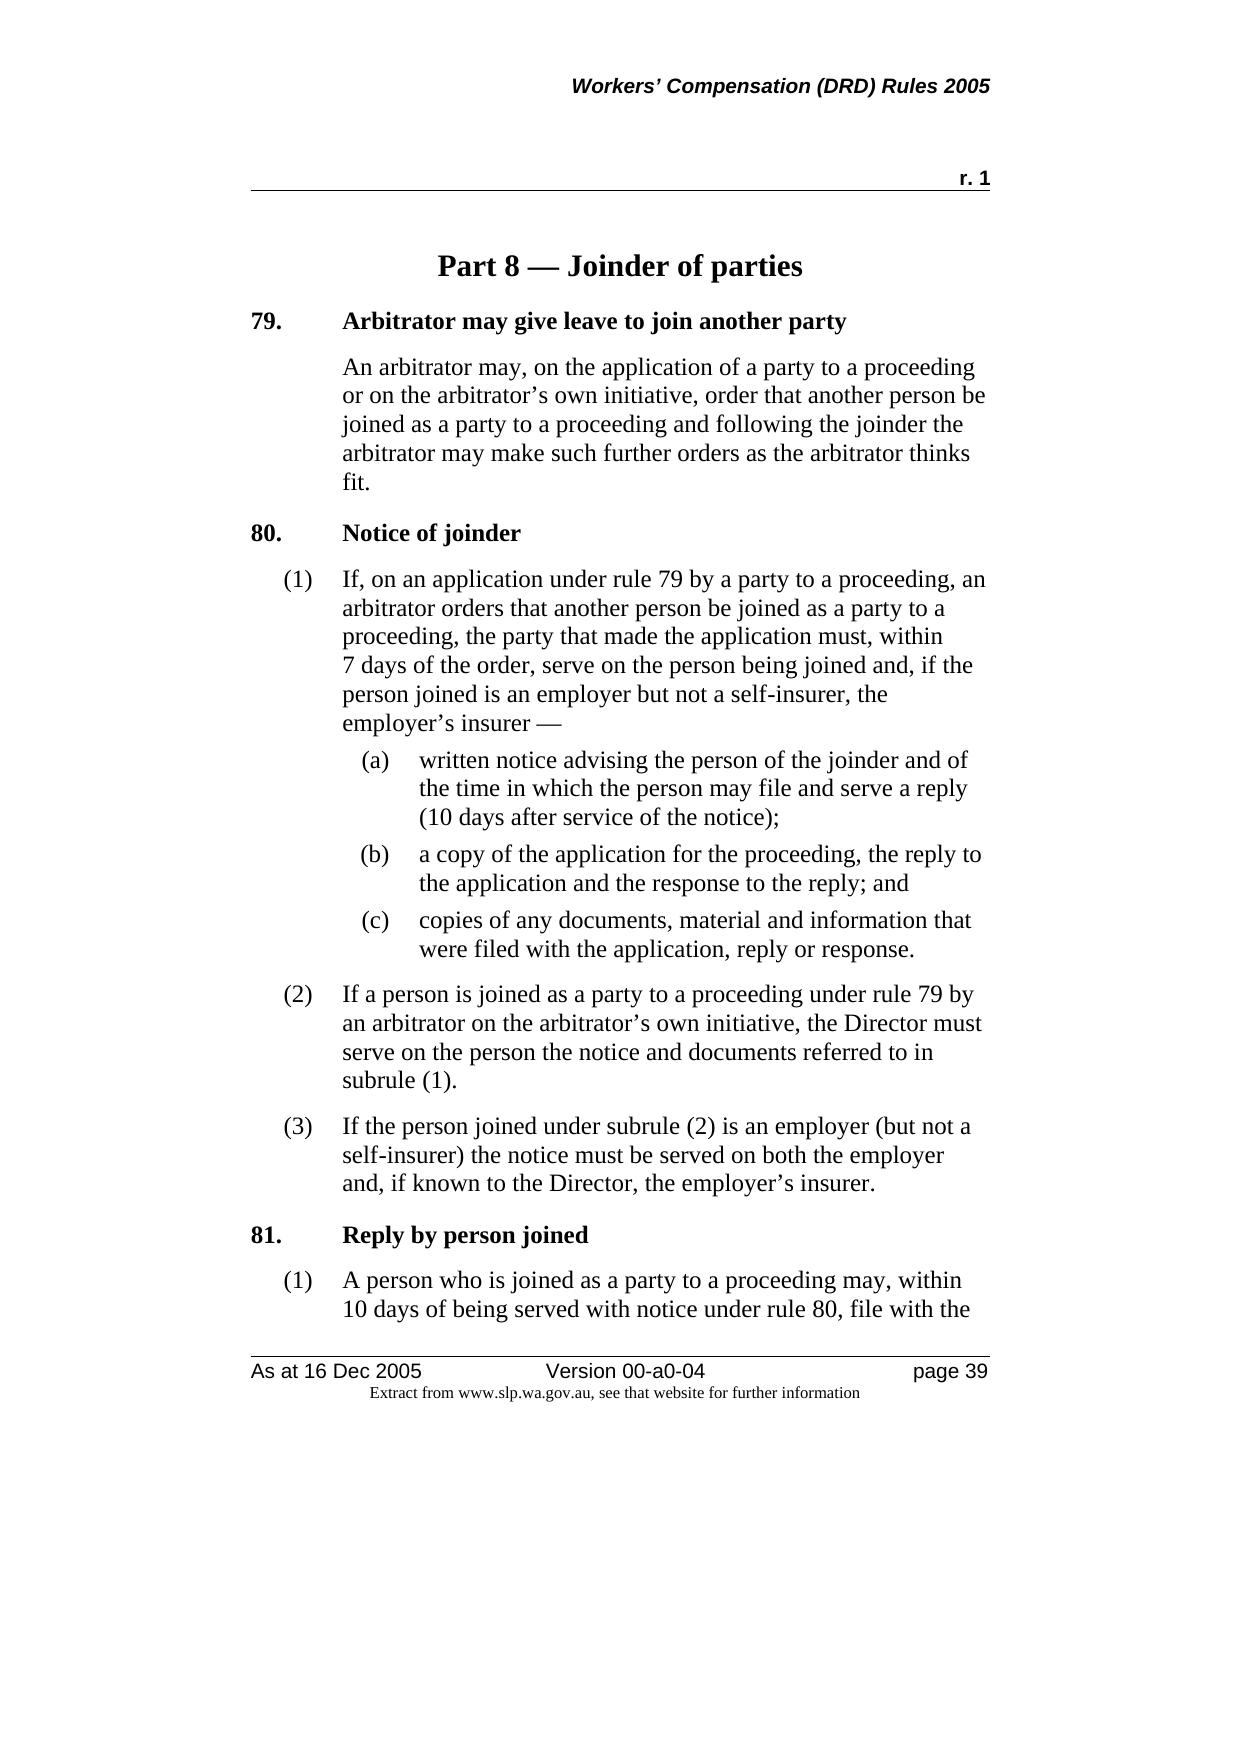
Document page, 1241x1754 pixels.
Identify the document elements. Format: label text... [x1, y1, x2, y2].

text (a) written notice advising the person of the joinder and of the time in which the person may file and serve a reply (10 days after service of the notice); [251, 745, 990, 831]
text (b) a copy of the application for the proceeding, the reply to the application and the response to the reply; and [251, 839, 990, 897]
text An arbitrator may, on the application of a party to a proceeding or on the arbitrator’s own initiative, order that another person be joined as a party to a proceeding and following the joinder the arbitrator may make such further orders as the arbitrator thinks fit. [251, 352, 990, 496]
subtitle 80. Notice of joinder [251, 518, 990, 547]
text (2) If a person is joined as a party to a proceeding under rule 79 by an arbitrator on the arbitrator’s own initiative, the Director must serve on the person the notice and documents referred to in subrule (1). [251, 979, 990, 1094]
subtitle Part 8 — Joinder of parties [251, 247, 990, 283]
text (c) copies of any documents, material and information that were filed with the application, reply or response. [251, 905, 990, 963]
subtitle 81. Reply by person joined [251, 1220, 990, 1249]
text (3) If the person joined under subrule (2) is an employer (but not a self-insurer) the notice must be served on both the employer and, if known to the Director, the employer’s insurer. [251, 1111, 990, 1197]
subtitle 79. Arbitrator may give leave to join another party [251, 306, 990, 335]
text (1) If, on an application under rule 79 by a party to a proceeding, an arbitrator orders that another person be joined as a party to a proceeding, the party that made the application must, within 7 days of the order, serve on the person being joined and, if the person joined is an employer but not a self-insurer, the employer’s insurer — [251, 564, 990, 736]
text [251, 1266, 990, 1323]
